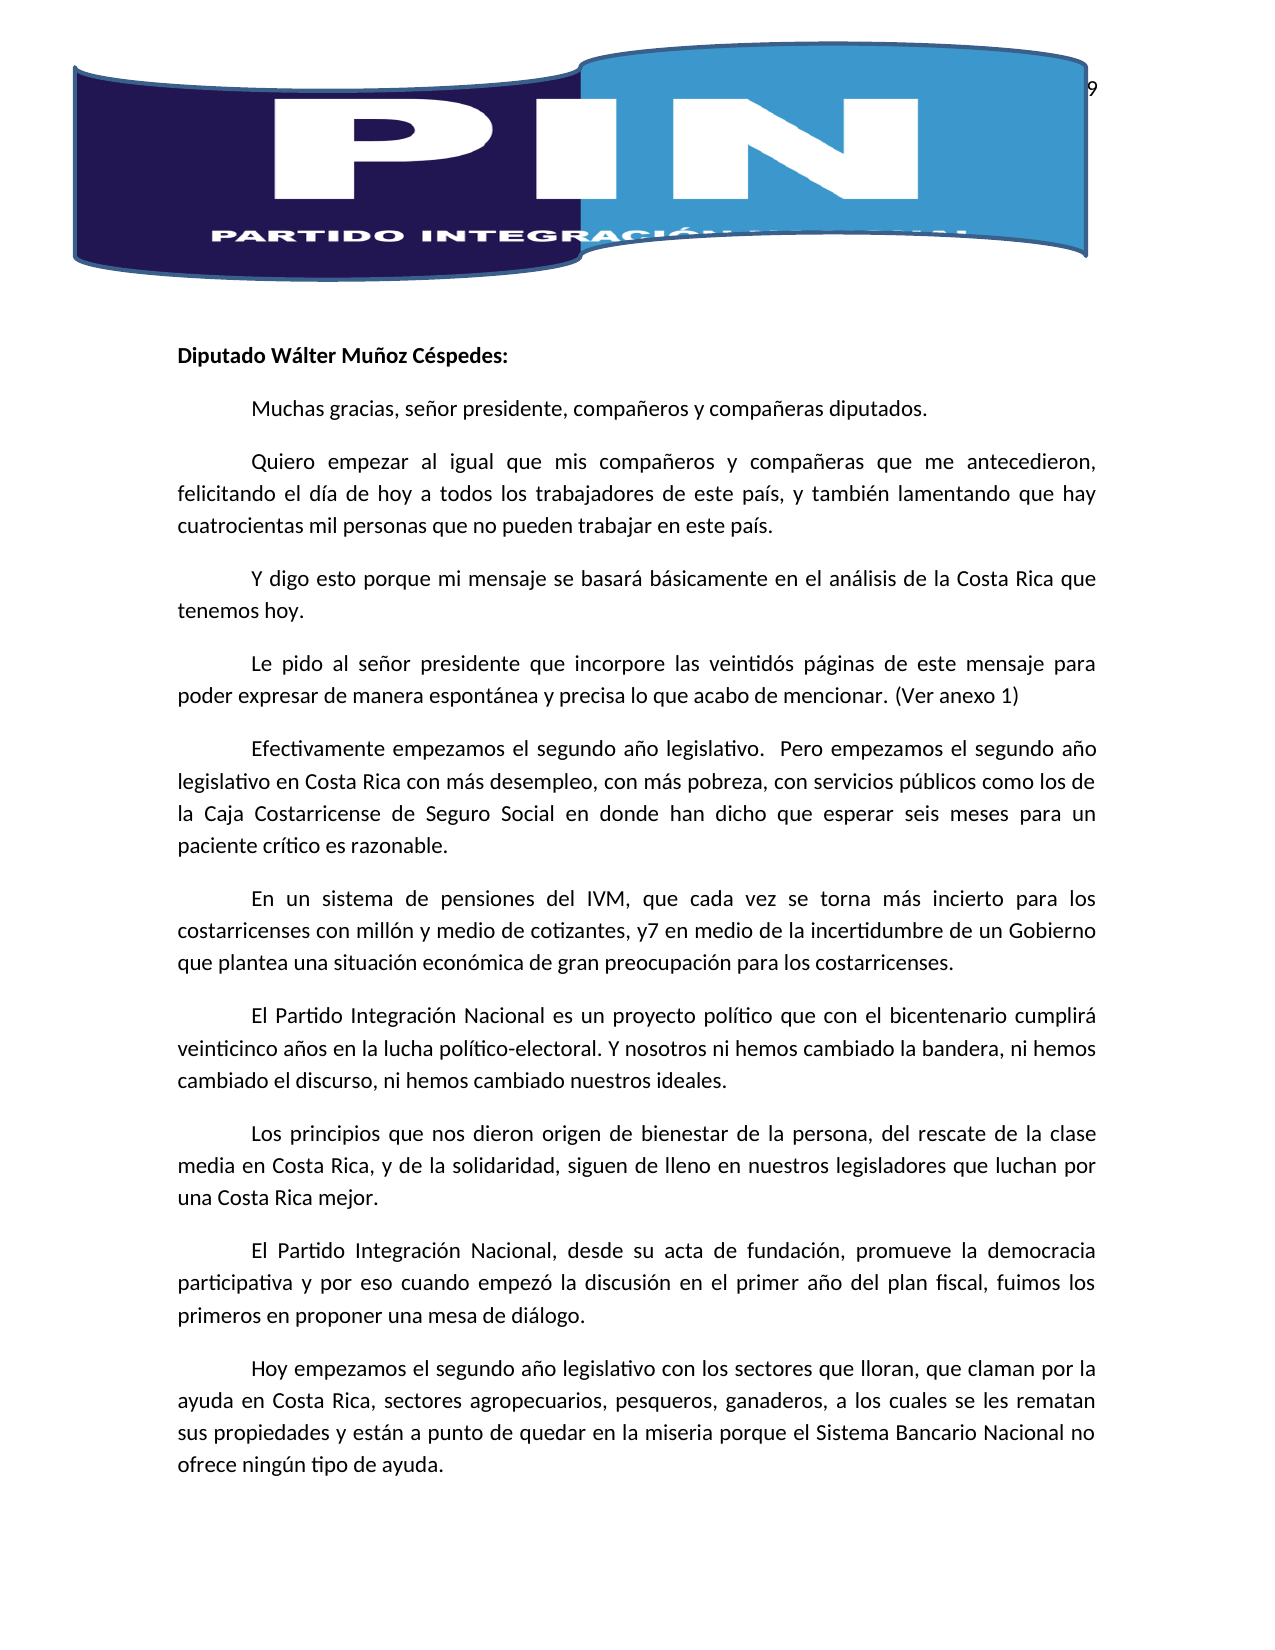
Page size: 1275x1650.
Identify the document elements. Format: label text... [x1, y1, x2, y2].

text Hoy empezamos el segundo año legislativo con los sectores que lloran, que claman por la ayuda en Costa Rica, sectores agropecuarios, pesqueros, ganaderos, a los cuales se les rematan sus propiedades y están a punto de quedar en la miseria porque el Sistema Bancario Nacional no ofrece ningún tipo de ayuda. [177, 1354, 1098, 1478]
text Le pido al señor presidente que incorpore las veintidós páginas de este mensaje para poder expresar de manera espontánea y precisa lo que acabo de mencionar. (Ver anexo 1) [177, 649, 1098, 709]
text Y digo esto porque mi mensaje se basará básicamente en el análisis de la Costa Rica que tenemos hoy. [177, 564, 1098, 624]
text El Partido Integración Nacional es un proyecto político que con el bicentenario cumplirá veinticinco años en la lucha político-electoral. Y nosotros ni hemos cambiado la bandera, ni hemos cambiado el discurso, ni hemos cambiado nuestros ideales. [177, 1002, 1098, 1094]
text El Partido Integración Nacional, desde su acta de fundación, promueve la democracia participativa y por eso cuando empezó la discusión en el primer año del plan fiscal, fuimos los primeros en proponer una mesa de diálogo. [177, 1236, 1098, 1329]
text Muchas gracias, señor presidente, compañeros y compañeras diputados. [177, 394, 1098, 422]
text En un sistema de pensiones del IVM, que cada vez se torna más incierto para los costarricenses con millón y medio de cotizantes, y7 en medio de la incertidumbre de un Gobierno que plantea una situación económica de gran preocupación para los costarricenses. [177, 884, 1098, 977]
text Efectivamente empezamos el segundo año legislativo. Pero empezamos el segundo año legislativo en Costa Rica con más desempleo, con más pobreza, con servicios públicos como los de la Caja Costarricense de Seguro Social en donde han dicho que esperar seis meses para un paciente crítico es razonable. [177, 734, 1098, 859]
text Los principios que nos dieron origen de bienestar de la persona, del rescate de la clase media en Costa Rica, y de la solidaridad, siguen de lleno en nuestros legisladores que luchan por una Costa Rica mejor. [177, 1119, 1098, 1211]
text Quiero empezar al igual que mis compañeros y compañeras que me antecedieron, felicitando el día de hoy a todos los trabajadores de este país, y también lamentando que hay cuatrocientas mil personas que no pueden trabajar en este país. [177, 447, 1098, 539]
text Diputado Wálter Muñoz Céspedes: [177, 341, 1098, 369]
picture [77, 46, 1083, 277]
